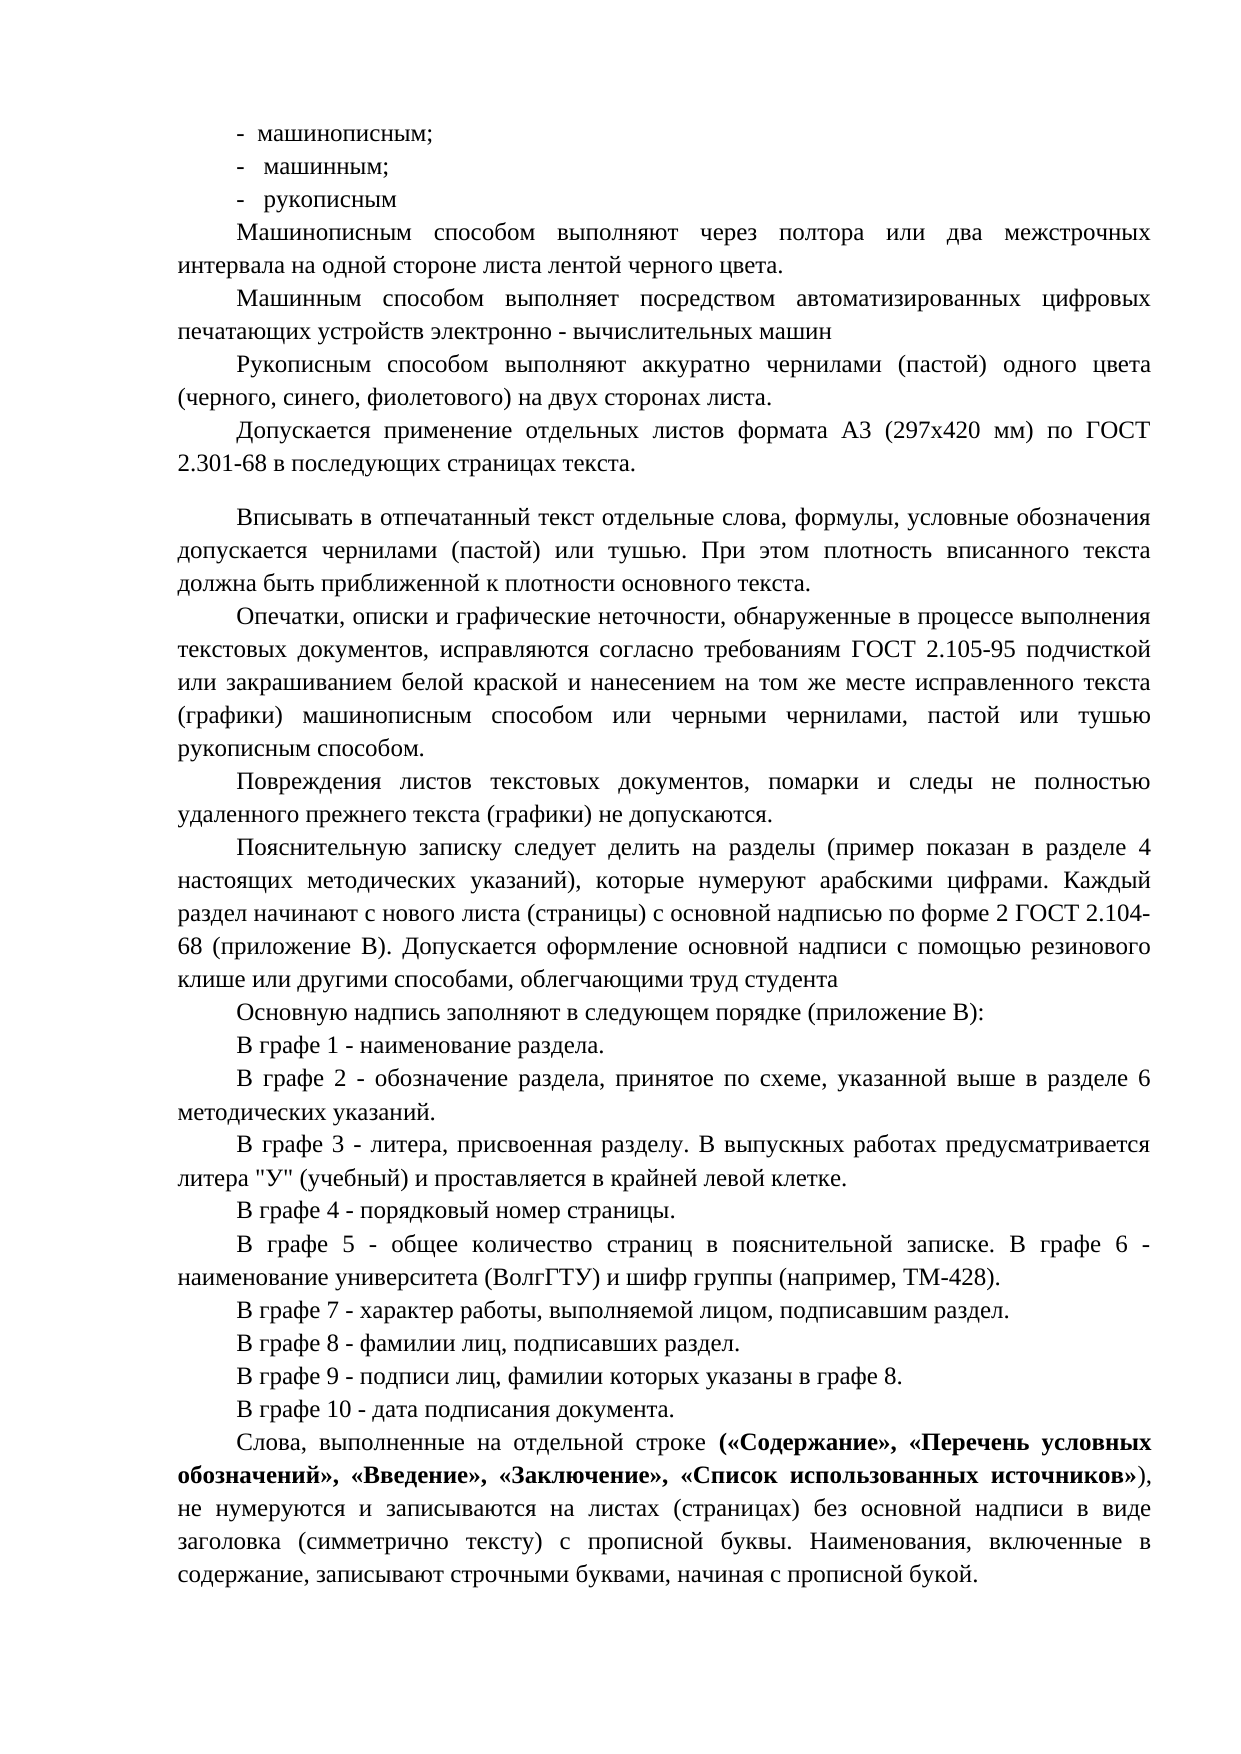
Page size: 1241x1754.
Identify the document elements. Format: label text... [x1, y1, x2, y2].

text Опечатки, описки и графические неточности, обнаруженные в процессе выполнения текстовых документов, исправляются согласно требованиям ГОСТ 2.105-95 подчисткой или закрашиванием белой краской и нанесением на том же месте исправленного текста (графики) машинописным способом или черными чернилами, пастой или тушью рукописным способом. [177, 601, 1152, 762]
text Повреждения листов текстовых документов, помарки и следы не полностью удаленного прежнего текста (графики) не допускаются. [177, 766, 1152, 828]
text В графе 10 - дата подписания документа. [177, 1394, 1152, 1422]
text Основную надпись заполняют в следующем порядке (приложение В): [177, 997, 1152, 1026]
text Машинным способом выполняет посредством автоматизированных цифровых печатающих устройств электронно - вычислительных машин [177, 283, 1152, 345]
text Вписывать в отпечатанный текст отдельные слова, формулы, условные обозначения допускается чернилами (пастой) или тушью. При этом плотность вписанного текста должна быть приближенной к плотности основного текста. [177, 502, 1152, 597]
text - машинописным; [177, 118, 1152, 147]
text В графе 3 - литера, присвоенная разделу. В выпускных работах предусматривается литера "У" (учебный) и проставляется в крайней левой клетке. [177, 1129, 1152, 1191]
text - машинным; [177, 151, 1152, 180]
text Слова, выполненные на отдельной строке («Содержание», «Перечень условных обозначений», «Введение», «Заключение», «Список использованных источников»), не нумеруются и записываются на листах (страницах) без основной надписи в виде заголовка (симметрично тексту) с прописной буквы. Наименования, включенные в содержание, записывают строчными буквами, начиная с прописной букой. [177, 1427, 1152, 1588]
text Машинописным способом выполняют через полтора или два межстрочных интервала на одной стороне листа лентой черного цвета. [177, 217, 1152, 279]
text В графе 9 - подписи лиц, фамилии которых указаны в графе 8. [177, 1361, 1152, 1389]
text В графе 4 - порядковый номер страницы. [177, 1196, 1152, 1224]
text В графе 5 - общее количество страниц в пояснительной записке. В графе 6 - наименование университета (ВолгГТУ) и шифр группы (например, ТМ-428). [177, 1229, 1152, 1290]
text Пояснительную записку следует делить на разделы (пример показан в разделе 4 настоящих методических указаний), которые нумеруют арабскими цифрами. Каждый раздел начинают с нового листа (страницы) с основной надписью по форме 2 ГОСТ 2.104- 68 (приложение В). Допускается оформление основной надписи с помощью резинового клише или другими способами, облегчающими труд студента [177, 832, 1152, 993]
text Рукописным способом выполняют аккуратно чернилами (пастой) одного цвета (черного, синего, фиолетового) на двух сторонах листа. [177, 349, 1152, 411]
text В графе 7 - характер работы, выполняемой лицом, подписавшим раздел. [177, 1295, 1152, 1323]
text В графе 1 - наименование раздела. [177, 1031, 1152, 1059]
text - рукописным [177, 184, 1152, 213]
text В графе 8 - фамилии лиц, подписавших раздел. [177, 1328, 1152, 1356]
text В графе 2 - обозначение раздела, принятое по схеме, указанной выше в разделе 6 методических указаний. [177, 1063, 1152, 1125]
text Допускается применение отдельных листов формата A3 (297x420 мм) по ГОСТ 2.301-68 в последующих страницах текста. [177, 415, 1152, 477]
